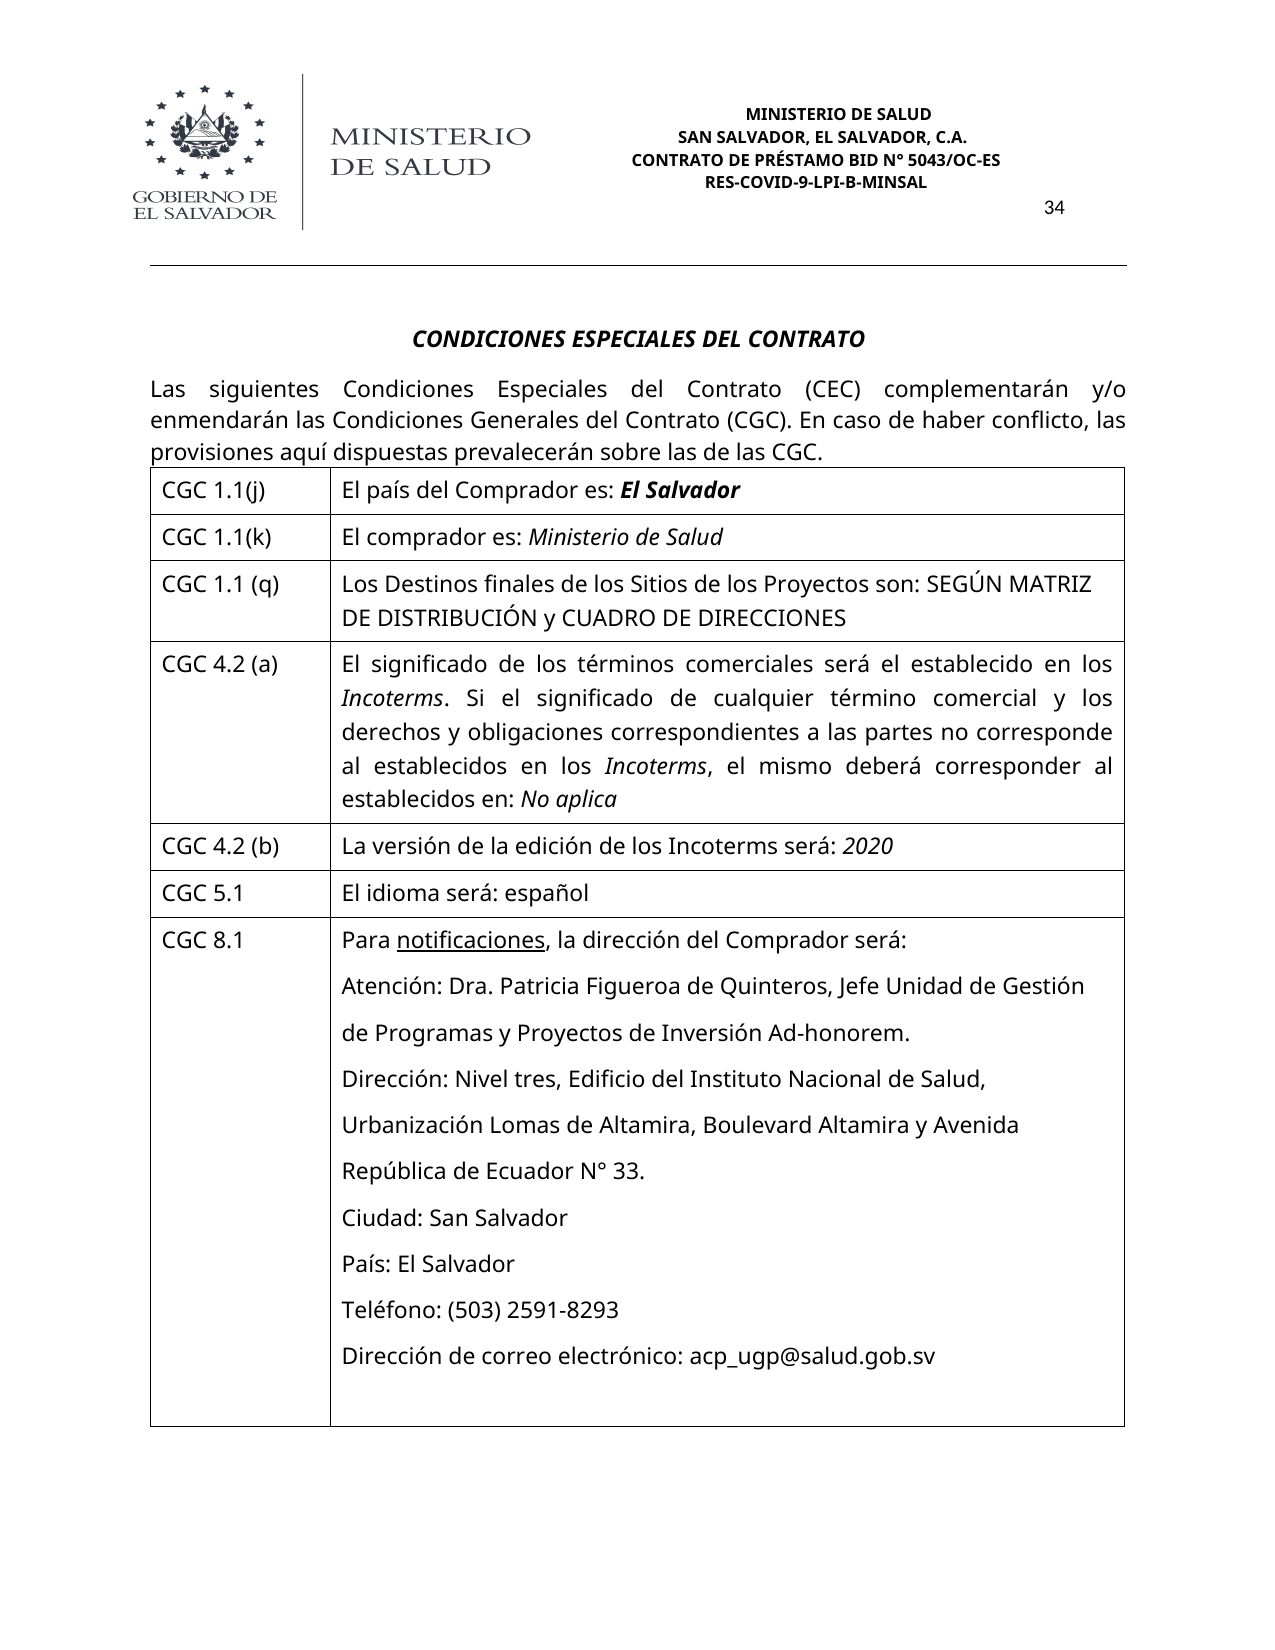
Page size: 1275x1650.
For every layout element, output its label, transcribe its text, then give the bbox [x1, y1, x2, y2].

picture [133, 74, 532, 230]
table_cell CGC 1.1(k) [151, 515, 330, 560]
table_cell CGC 1.1 (q) [151, 561, 330, 641]
table_cell CGC 5.1 [151, 871, 330, 917]
table_header CGC 1.1(j) [151, 468, 330, 513]
table_cell Los Destinos finales de los Sitios de los Proyectos son: SEGÚN MATRIZ DE DISTRIBUCIÓN y CUADRO DE DIRECCIONES [331, 561, 1124, 641]
table_header El país del Comprador es: El Salvador [331, 468, 1124, 513]
table_cell CGC 8.1 [151, 918, 330, 1426]
text Las siguientes Condiciones Especiales del Contrato (CEC) complementarán y/o enmendarán las Condiciones Generales del Contrato (CGC). En caso de haber conflicto, las provisiones aquí dispuestas prevalecerán sobre las de las CGC. [150, 373, 1127, 467]
table_cell CGC 4.2 (a) [151, 642, 330, 823]
table_cell Para notificaciones, la dirección del Comprador será: Atención: Dra. Patricia Figueroa de Quinteros, Jefe Unidad de Gestión de Programas y Proyectos de Inversión Ad-honorem. Dirección: Nivel tres, Edificio del Instituto Nacional de Salud, Urbanización Lomas de Altamira, Boulevard Altamira y Avenida República de Ecuador N° 33. Ciudad: San Salvador País: El Salvador Teléfono: (503) 2591-8293 Dirección de correo electrónico: acp_ugp@salud.gob.sv [331, 918, 1124, 1426]
subtitle CONDICIONES ESPECIALES DEL CONTRATO [150, 322, 1127, 354]
table_cell CGC 4.2 (b) [151, 824, 330, 870]
table_cell La versión de la edición de los Incoterms será: 2020 [331, 824, 1124, 870]
table_cell El idioma será: español [331, 871, 1124, 917]
table_cell El significado de los términos comerciales será el establecido en los Incoterms. Si el significado de cualquier término comercial y los derechos y obligaciones correspondientes a las partes no corresponde al establecidos en los Incoterms, el mismo deberá corresponder al establecidos en: No aplica [331, 642, 1124, 823]
table_cell El comprador es: Ministerio de Salud [331, 515, 1124, 560]
